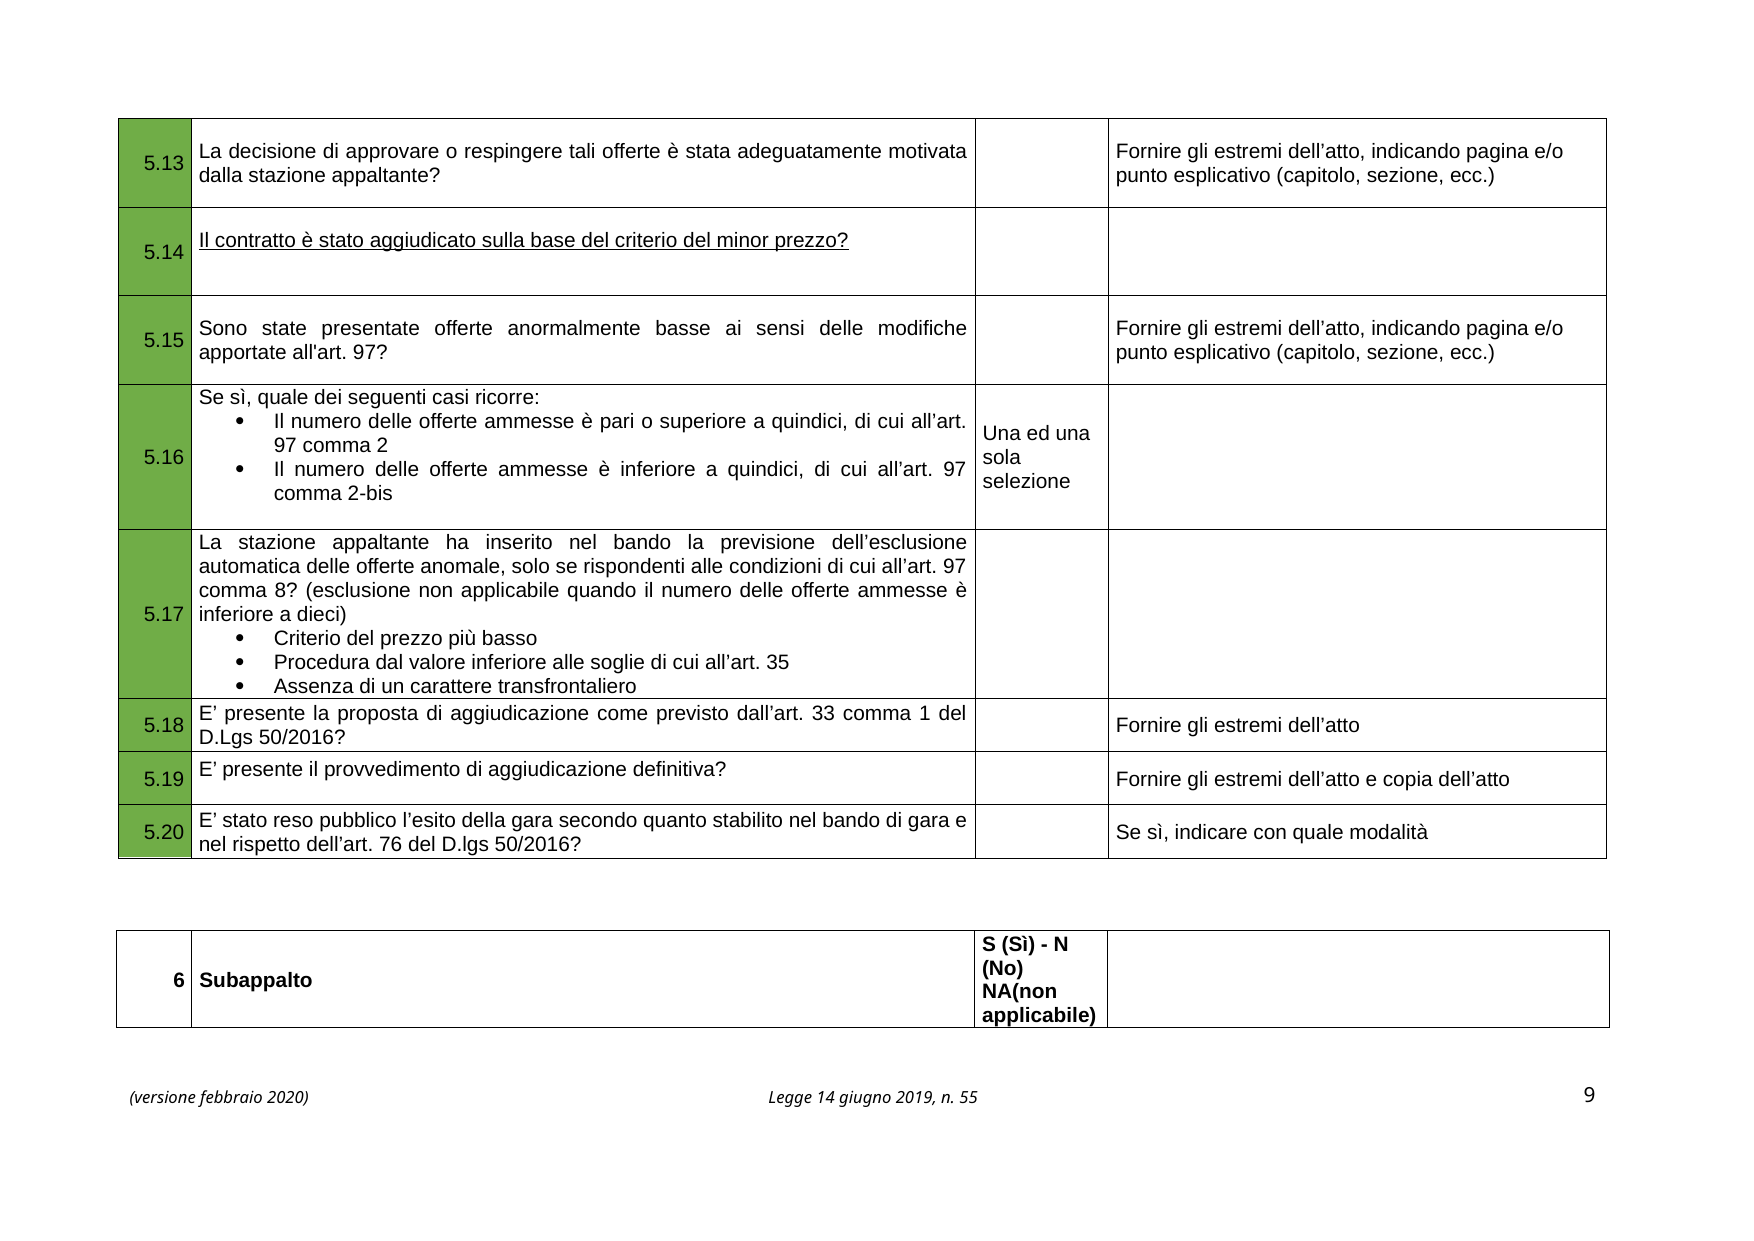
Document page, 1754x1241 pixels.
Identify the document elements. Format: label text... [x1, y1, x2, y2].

table_cell [976, 296, 1108, 384]
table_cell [1109, 119, 1606, 207]
table_header Subappalto [192, 931, 974, 1027]
table_cell 5.15 [119, 296, 191, 384]
table_cell [1109, 208, 1606, 295]
table_header [1108, 931, 1609, 1027]
table_cell 5.20 [119, 805, 191, 857]
table_cell [1109, 530, 1606, 698]
table_cell Se sì, quale dei seguenti casi ricorre: Il numero delle offerte ammesse è pari o superiore a quindici, di cui all’art. 97 comma 2 Il numero delle offerte ammesse è inferiore a quindici, di cui all’art. 97 comma 2-bis [192, 385, 975, 529]
table_cell 5.13 [119, 119, 191, 207]
table_cell Fornire gli estremi dell’atto [1109, 699, 1606, 751]
table_cell E’ stato reso pubblico l’esito della gara secondo quanto stabilito nel bando di gara e nel rispetto dell’art. 76 del D.lgs 50/2016? [192, 805, 975, 857]
table_cell [976, 699, 1108, 751]
table_cell [976, 530, 1108, 698]
table_cell [976, 208, 1108, 295]
table_cell [976, 805, 1108, 857]
table_cell Sono state presentate offerte anormalmente basse ai sensi delle modifiche apportate all'art. 97? [192, 296, 975, 384]
table_cell E’ presente la proposta di aggiudicazione come previsto dall’art. 33 comma 1 del D.Lgs 50/2016? [192, 699, 975, 751]
table_cell 5.18 [119, 699, 191, 751]
table_cell 5.19 [119, 752, 191, 804]
table_cell Il contratto è stato aggiudicato sulla base del criterio del minor prezzo? [192, 208, 975, 295]
table_cell Una ed una sola selezione [976, 385, 1108, 529]
table_cell [1109, 385, 1606, 529]
table_cell Fornire gli estremi dell’atto e copia dell’atto [1109, 752, 1606, 804]
table_header 6 [117, 931, 191, 1027]
table_cell Fornire gli estremi dell’atto, indicando pagina e/o punto esplicativo (capitolo, sezione, ecc.) [1109, 296, 1606, 384]
table_cell E’ presente il provvedimento di aggiudicazione definitiva? [192, 752, 975, 804]
table_header S (Sì) - N (No) NA(non applicabile) [975, 931, 1107, 1027]
table_cell [976, 119, 1108, 207]
table_cell Se sì, indicare con quale modalità [1109, 805, 1606, 857]
table_cell La decisione di approvare o respingere tali offerte è stata adeguatamente motivata dalla stazione appaltante? [192, 119, 975, 207]
table_cell 5.16 [119, 385, 191, 529]
table_cell 5.17 [119, 530, 191, 698]
table_cell La stazione appaltante ha inserito nel bando la previsione dell’esclusione automatica delle offerte anomale, solo se rispondenti alle condizioni di cui all’art. 97 comma 8? (esclusione non applicabile quando il numero delle offerte ammesse è inferiore a dieci) Criterio del prezzo più basso Procedura dal valore inferiore alle soglie di cui all’art. 35 Assenza di un carattere transfrontaliero [192, 530, 975, 698]
table_cell 5.14 [119, 208, 191, 295]
table_cell [976, 752, 1108, 804]
